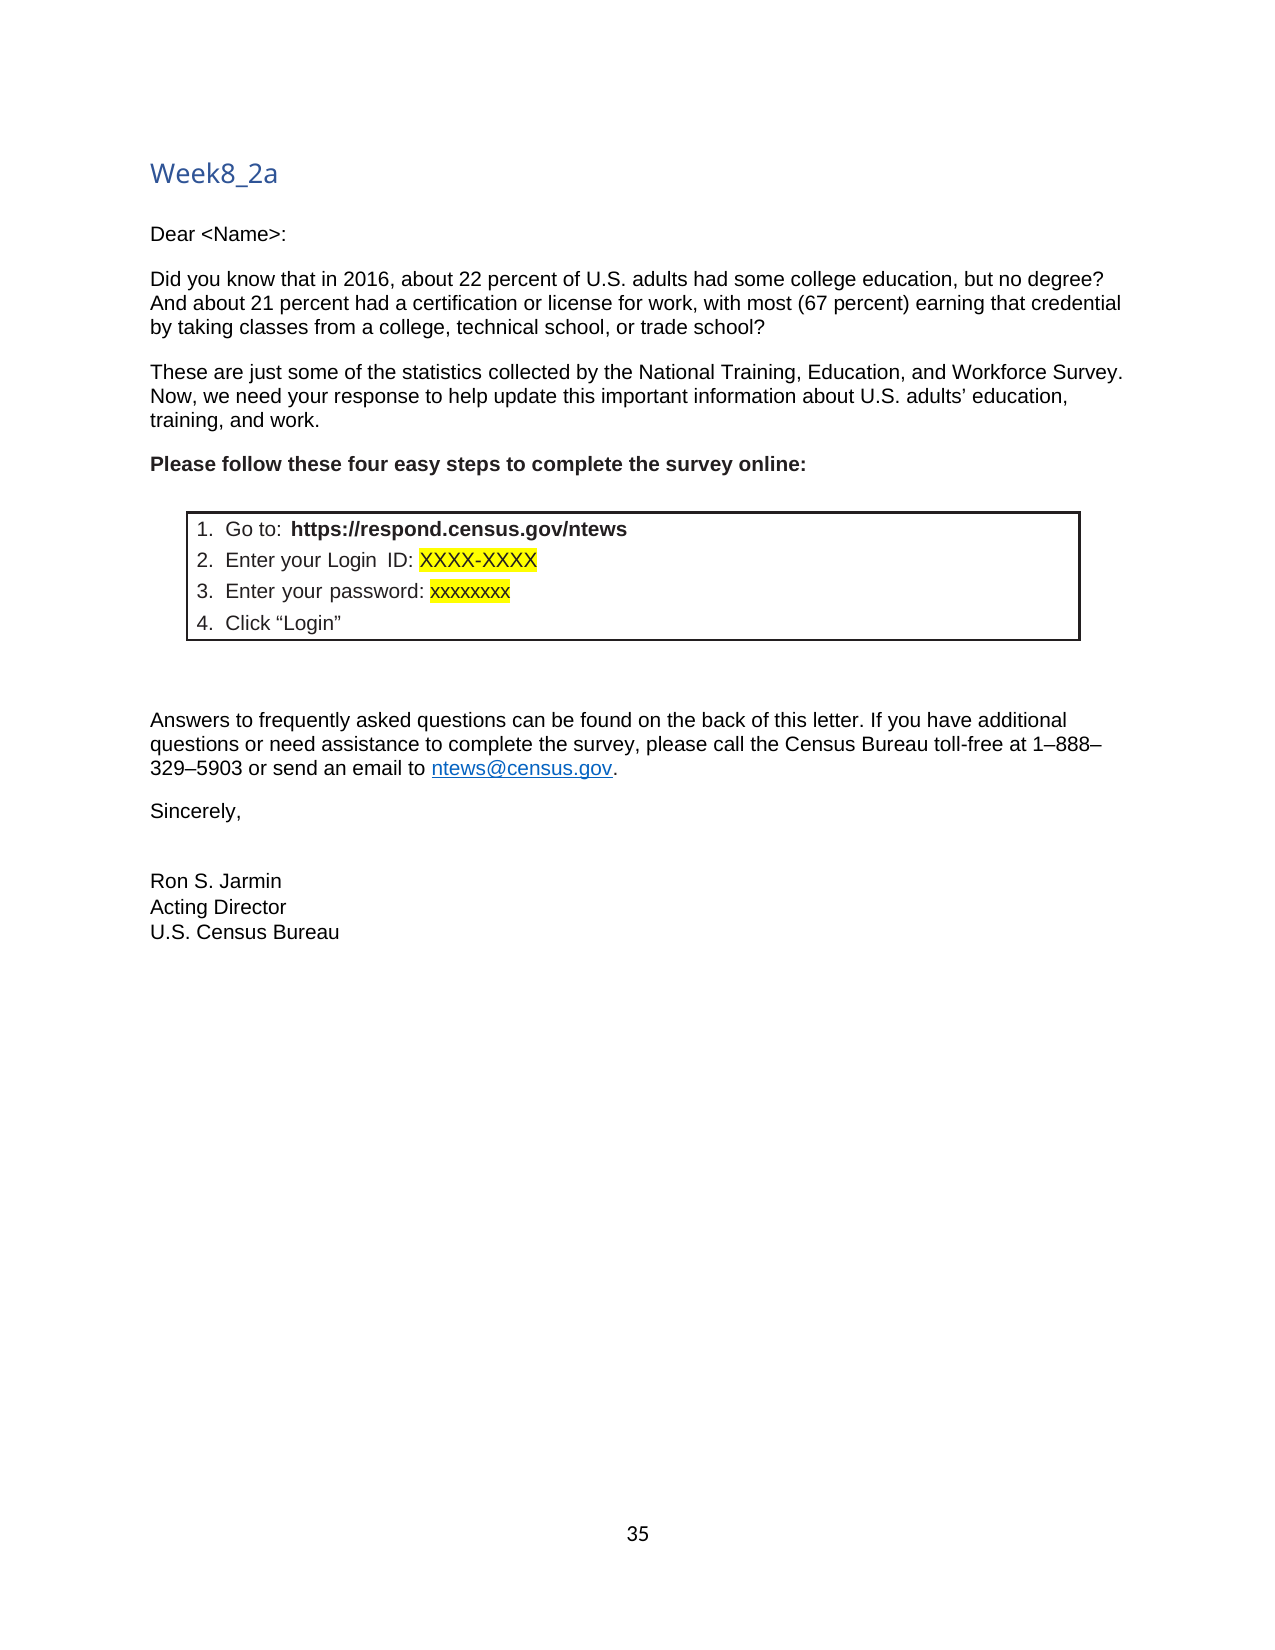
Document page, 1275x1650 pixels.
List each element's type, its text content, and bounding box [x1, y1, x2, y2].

text Ron S. Jarmin [150, 869, 1125, 893]
text These are just some of the statistics collected by the National Training, Education, and Workforce Survey. Now, we need your response to help update this important information about U.S. adults’ education, training, and work. [150, 359, 1125, 431]
text Please follow these four easy steps to complete the survey online: [150, 452, 1125, 476]
text Acting Director [150, 896, 1125, 919]
text Dear <Name>: [150, 222, 1125, 246]
text Did you know that in 2016, about 22 percent of U.S. adults had some college education, but no degree? And about 21 percent had a certification or license for work, with most (67 percent) earning that credential by taking classes from a college, technical school, or trade school? [150, 267, 1125, 339]
text U.S. Census Bureau [150, 919, 1125, 943]
text Answers to frequently asked questions can be found on the back of this letter. If you have additional questions or need assistance to complete the survey, please call the Census Bureau toll-free at 1–888–329–5903 or send an email to ntews@census.gov. [150, 708, 1125, 779]
subtitle Week8_2a [150, 154, 1125, 191]
text Sincerely, [150, 800, 993, 823]
